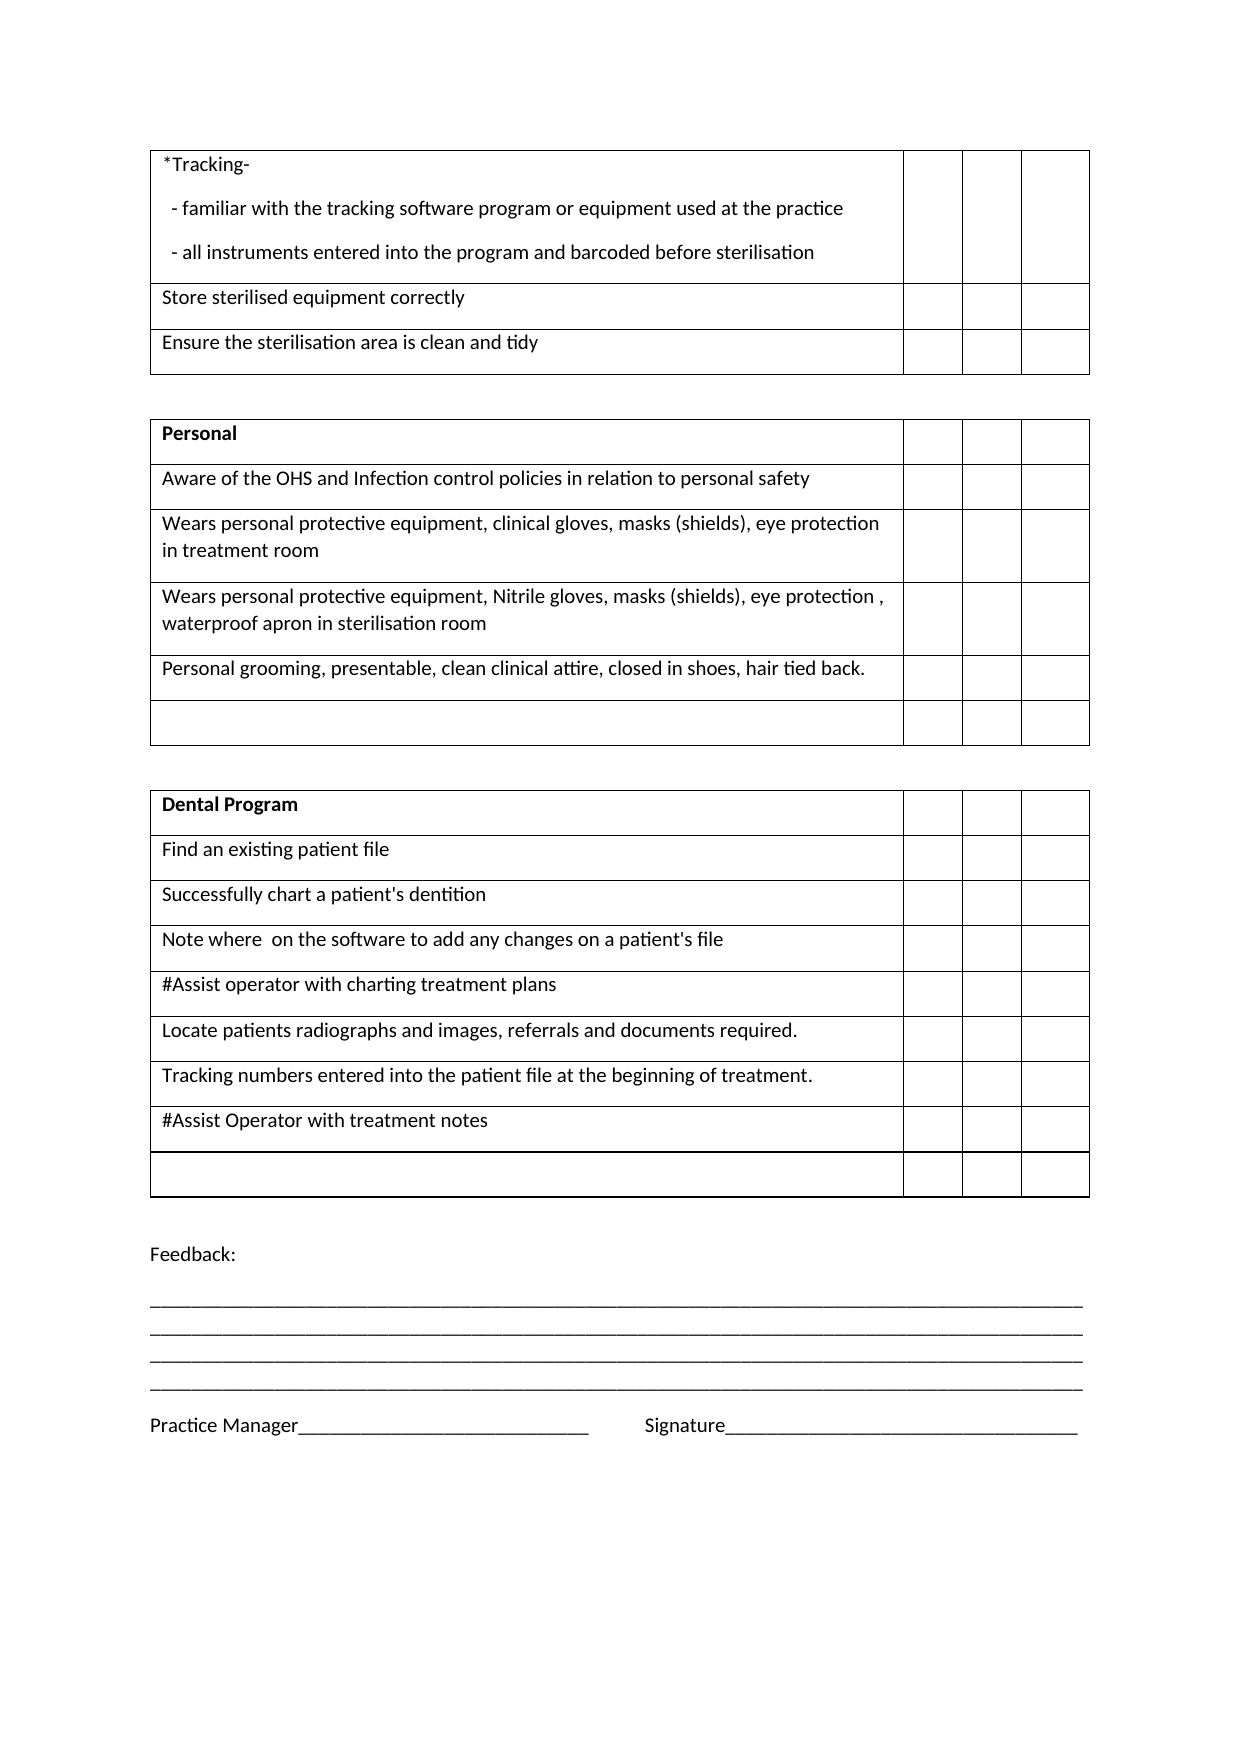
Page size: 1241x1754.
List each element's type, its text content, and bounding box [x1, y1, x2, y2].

table_cell Store sterilised equipment correctly [151, 284, 903, 328]
table_cell [151, 1153, 903, 1196]
table_cell [904, 465, 962, 509]
table_cell [963, 972, 1021, 1016]
table_cell [963, 583, 1021, 654]
table_cell [904, 701, 962, 745]
table_cell [963, 330, 1021, 374]
table_header [963, 420, 1021, 464]
table_cell [1022, 1062, 1089, 1106]
table_cell [1022, 284, 1089, 328]
table_cell [963, 836, 1021, 880]
table_cell [904, 284, 962, 328]
table_cell [1022, 701, 1089, 745]
table_cell [904, 881, 962, 925]
table_cell [963, 1107, 1021, 1151]
table_cell [1022, 465, 1089, 509]
table_cell Ensure the sterilisation area is clean and tidy [151, 330, 903, 374]
table_cell [1022, 656, 1089, 700]
table_header Personal [151, 420, 903, 464]
table_cell [963, 510, 1021, 582]
table_cell [963, 881, 1021, 925]
table_cell [904, 510, 962, 582]
table_header Dental Program [151, 791, 903, 835]
table_cell Personal grooming, presentable, clean clinical attire, closed in shoes, hair tied back. [151, 656, 903, 700]
table_cell [963, 926, 1021, 971]
table_cell [904, 151, 962, 283]
text Practice Manager____________________________ Signature__________________________________ [150, 1412, 1090, 1437]
table_cell [904, 972, 962, 1016]
table_cell Wears personal protective equipment, clinical gloves, masks (shields), eye protection in treatment room [151, 510, 903, 582]
table_cell Tracking numbers entered into the patient file at the beginning of treatment. [151, 1062, 903, 1106]
table_cell [1022, 1107, 1089, 1151]
table_cell [963, 1017, 1021, 1061]
table_cell Successfully chart a patient's dentition [151, 881, 903, 925]
table_cell [1022, 330, 1089, 374]
table_cell [904, 656, 962, 700]
table_cell [904, 1107, 962, 1151]
text Feedback: [150, 1242, 1090, 1267]
table_cell [904, 1062, 962, 1106]
text ________________________________________________________________________________________________________________________________________________________________________________________________________________________________________________________________________________________________________________________________________________________________________ [150, 1286, 1090, 1393]
table_cell #Assist Operator with treatment notes [151, 1107, 903, 1151]
table_header [1022, 420, 1089, 464]
table_cell [1022, 510, 1089, 582]
table_cell Note where on the software to add any changes on a patient's file [151, 926, 903, 971]
table_cell [904, 330, 962, 374]
table_cell Wears personal protective equipment, Nitrile gloves, masks (shields), eye protection , waterproof apron in sterilisation room [151, 583, 903, 654]
table_cell Find an existing patient file [151, 836, 903, 880]
table_cell #Assist operator with charting treatment plans [151, 972, 903, 1016]
table_cell [1022, 881, 1089, 925]
table_header [904, 791, 962, 835]
table_cell [904, 836, 962, 880]
table_cell [904, 926, 962, 971]
table_cell [963, 656, 1021, 700]
table_cell [1022, 972, 1089, 1016]
table_cell [1022, 151, 1089, 283]
table_cell [963, 284, 1021, 328]
table_cell [1022, 1153, 1089, 1196]
table_cell [904, 1017, 962, 1061]
table_cell [1022, 836, 1089, 880]
table_cell Locate patients radiographs and images, referrals and documents required. [151, 1017, 903, 1061]
table_cell [963, 465, 1021, 509]
table_cell [963, 1062, 1021, 1106]
table_cell [963, 701, 1021, 745]
table_cell Aware of the OHS and Infection control policies in relation to personal safety [151, 465, 903, 509]
table_cell [151, 701, 903, 745]
table_cell [1022, 1017, 1089, 1061]
table_cell *Tracking- - familiar with the tracking software program or equipment used at the practice - all instruments entered into the program and barcoded before sterilisation [151, 151, 903, 283]
table_cell [963, 1153, 1021, 1196]
table_header [1022, 791, 1089, 835]
table_header [963, 791, 1021, 835]
table_cell [904, 1153, 962, 1196]
table_header [904, 420, 962, 464]
table_cell [904, 583, 962, 654]
table_cell [963, 151, 1021, 283]
table_cell [1022, 583, 1089, 654]
table_cell [1022, 926, 1089, 971]
